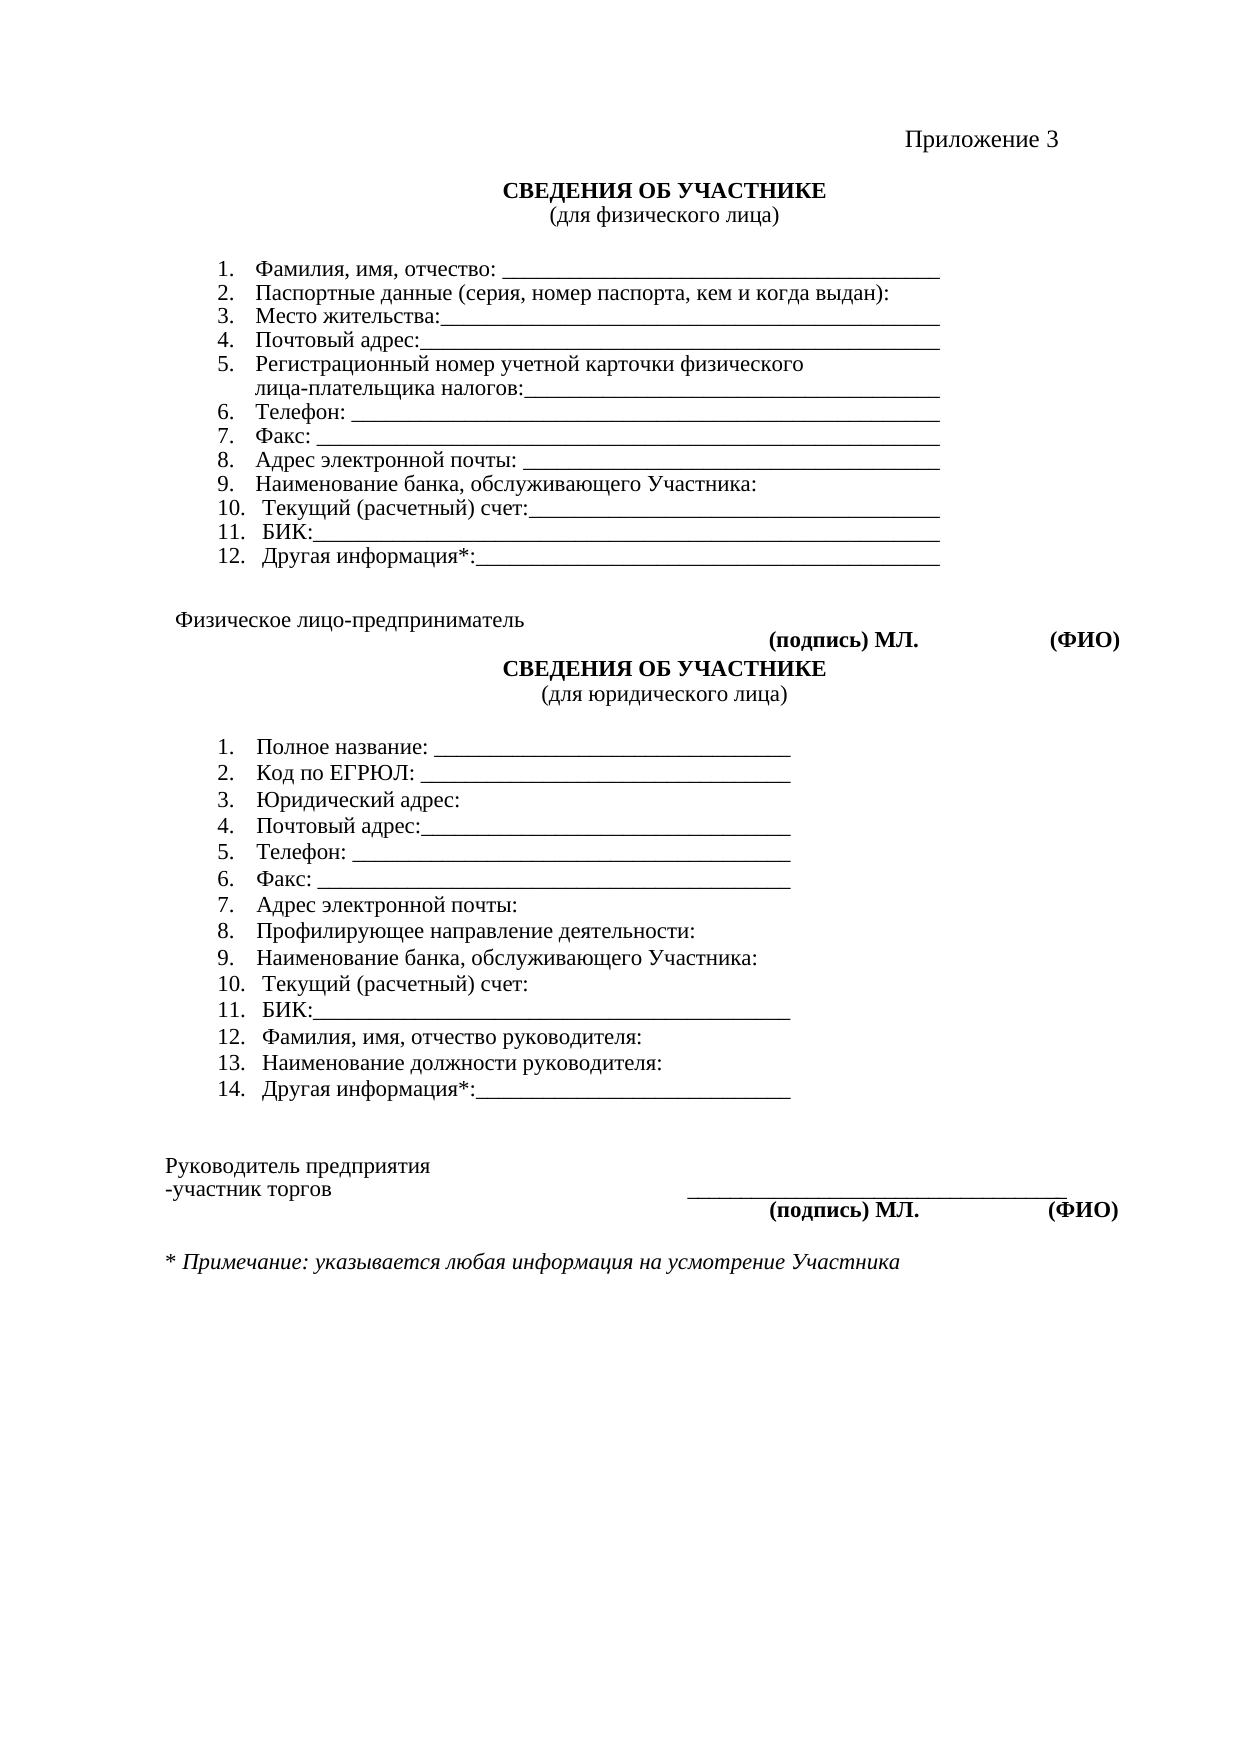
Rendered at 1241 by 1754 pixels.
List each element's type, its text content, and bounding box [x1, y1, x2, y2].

list Почтовый адрес: [165, 329, 1164, 353]
list Адрес электронной почты: [165, 448, 1164, 472]
text СВЕДЕНИЯ ОБ УЧАСТНИКЕ [165, 655, 1164, 682]
list Адрес электронной почты: [165, 891, 1164, 917]
list Место жительства: [165, 305, 1164, 329]
list Профилирующее направление деятельности: [165, 917, 1164, 944]
list Другая информация*: [165, 1076, 1164, 1102]
list Другая информация*: [165, 544, 1164, 568]
text Руководитель предприятия [165, 1152, 1164, 1178]
list Наименование должности руководителя: [165, 1049, 1164, 1076]
list Фамилия, имя, отчество руководителя: [165, 1023, 1164, 1049]
list Фамилия, имя, отчество: [165, 257, 1164, 281]
list Наименование банка, обслуживающего Участника: [165, 472, 1164, 496]
list Телефон: [165, 401, 1164, 424]
list Текущий (расчетный) счет: [165, 496, 1164, 520]
list Полное название: [165, 733, 1164, 759]
list Юридический адрес: [165, 786, 1164, 812]
text * Примечание: указывается любая информация на усмотрение Участника [165, 1248, 1164, 1275]
list Регистрационный номер учетной карточки физического [165, 353, 1164, 377]
list Факс: [165, 865, 1164, 891]
text (подпись) МЛ. (ФИО) [1052, 1201, 1164, 1221]
list БИК: [165, 996, 1164, 1023]
list Факс: [165, 424, 1164, 448]
list Паспортные данные (серия, номер паспорта, кем и когда выдан): [165, 281, 1164, 305]
text СВЕДЕНИЯ ОБ УЧАСТНИКЕ (для физического лица) [165, 179, 1164, 228]
list БИК: [165, 520, 1164, 544]
list Телефон: [165, 838, 1164, 865]
list Наименование банка, обслуживающего Участника: [165, 944, 1164, 970]
text (подпись) МЛ. (ФИО) [773, 1201, 1054, 1221]
text лица-плательщика налогов: [165, 377, 1164, 401]
text (для юридического лица) [165, 682, 1164, 706]
list Почтовый адрес: [165, 812, 1164, 838]
list Текущий (расчетный) счет: [165, 970, 1164, 996]
text -участник торгов _ _ [165, 1178, 1164, 1201]
list Код по ЕГРЮЛ: [165, 759, 1164, 786]
